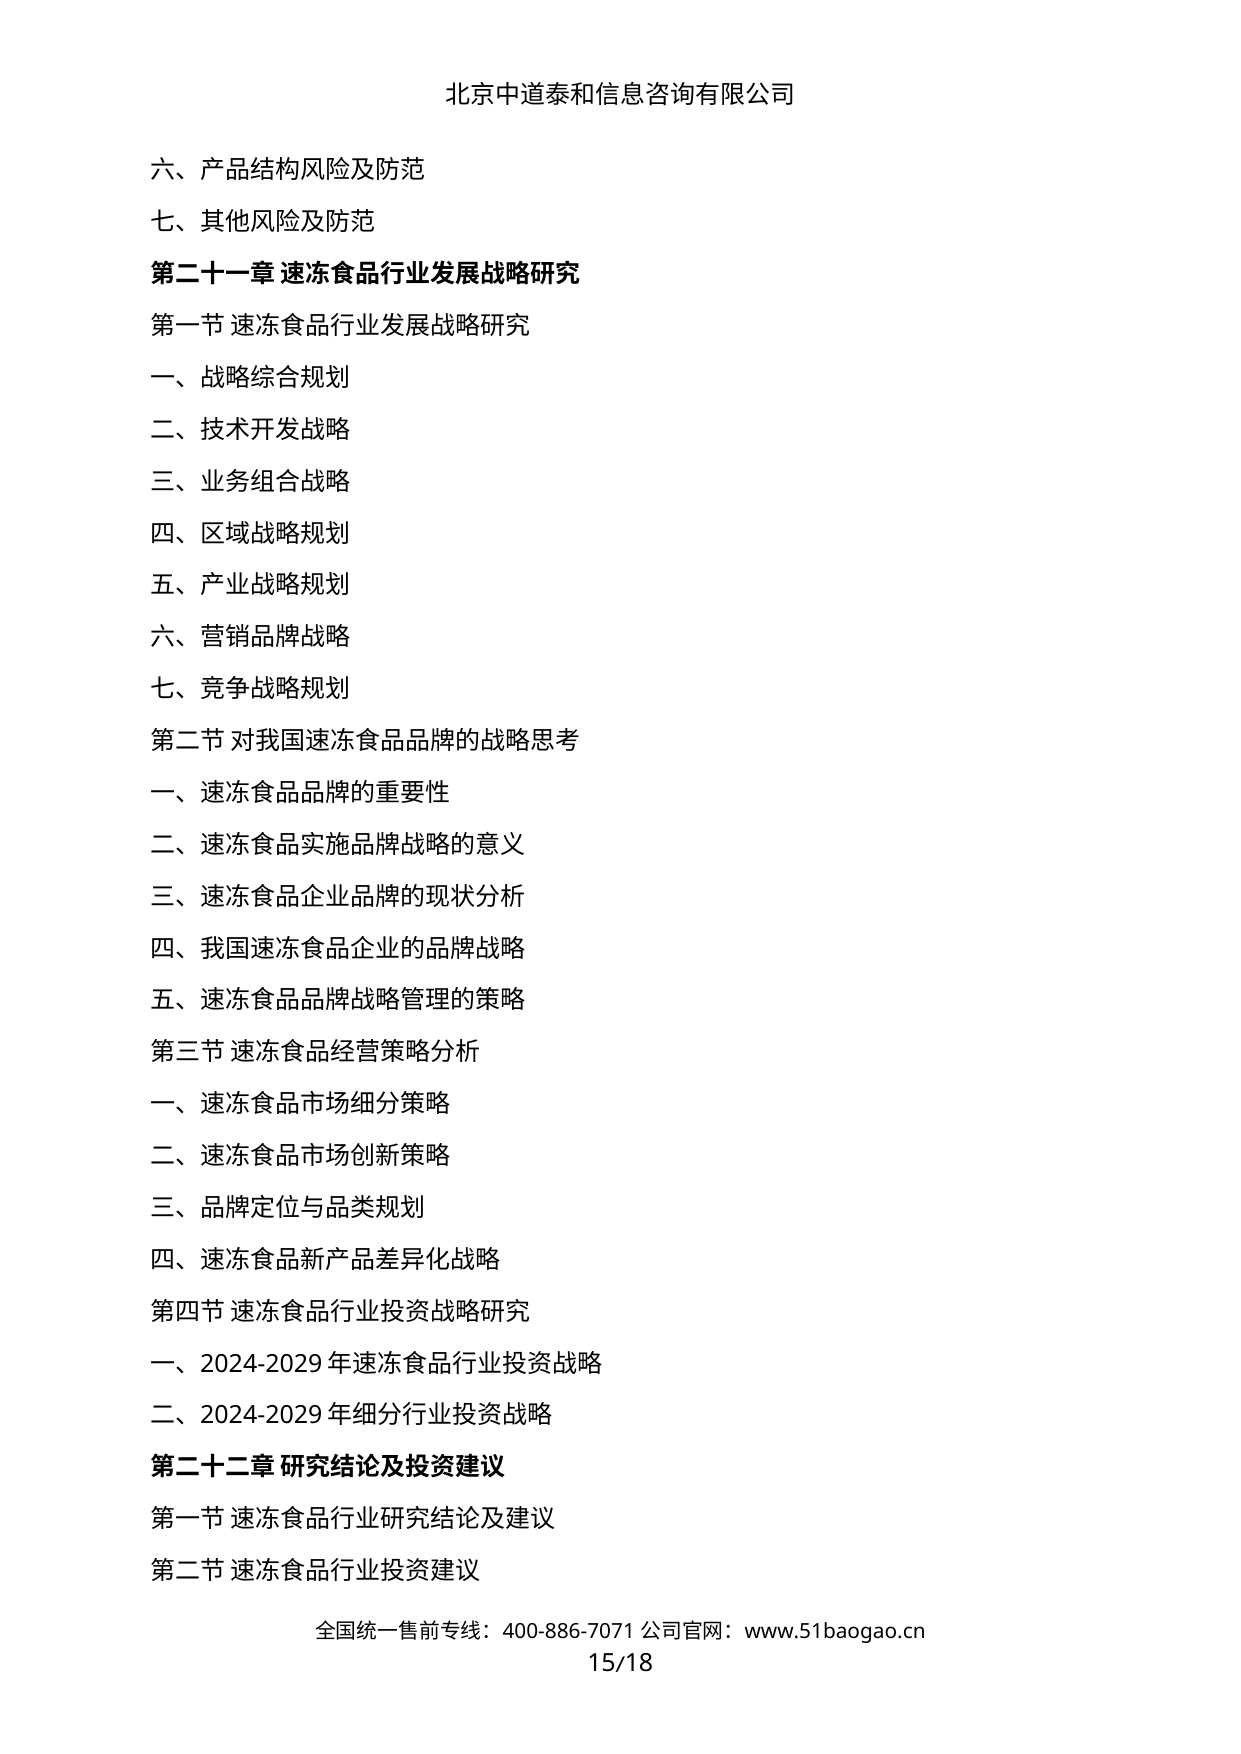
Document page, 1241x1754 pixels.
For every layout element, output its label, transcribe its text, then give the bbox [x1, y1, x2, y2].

text 四、区域战略规划 [150, 513, 1090, 549]
text 七、竞争战略规划 [150, 669, 1090, 705]
text 一、速冻食品品牌的重要性 [150, 772, 1090, 809]
text 第三节 速冻食品经营策略分析 [150, 1032, 1090, 1068]
text 四、速冻食品新产品差异化战略 [150, 1239, 1090, 1276]
text 二、速冻食品实施品牌战略的意义 [150, 824, 1090, 861]
text 二、2024-2029年细分行业投资战略 [150, 1395, 1090, 1431]
text 七、其他风险及防范 [150, 202, 1090, 238]
text 第二十二章 研究结论及投资建议 [150, 1447, 1090, 1483]
text 一、2024-2029年速冻食品行业投资战略 [150, 1343, 1090, 1379]
text 二、速冻食品市场创新策略 [150, 1136, 1090, 1172]
text 三、业务组合战略 [150, 461, 1090, 497]
text 第四节 速冻食品行业投资战略研究 [150, 1291, 1090, 1327]
text 第二节 对我国速冻食品品牌的战略思考 [150, 721, 1090, 757]
text 三、速冻食品企业品牌的现状分析 [150, 876, 1090, 912]
text 二、技术开发战略 [150, 409, 1090, 446]
text 一、速冻食品市场细分策略 [150, 1084, 1090, 1120]
text 第二节 速冻食品行业投资建议 [150, 1551, 1090, 1587]
text 第一节 速冻食品行业发展战略研究 [150, 306, 1090, 342]
text 六、营销品牌战略 [150, 617, 1090, 653]
text 一、战略综合规划 [150, 357, 1090, 394]
text 五、产业战略规划 [150, 565, 1090, 601]
text 四、我国速冻食品企业的品牌战略 [150, 928, 1090, 964]
text 三、品牌定位与品类规划 [150, 1187, 1090, 1224]
text 五、速冻食品品牌战略管理的策略 [150, 980, 1090, 1016]
text 第一节 速冻食品行业研究结论及建议 [150, 1499, 1090, 1535]
text 第二十一章 速冻食品行业发展战略研究 [150, 254, 1090, 290]
text 六、产品结构风险及防范 [150, 150, 1090, 186]
